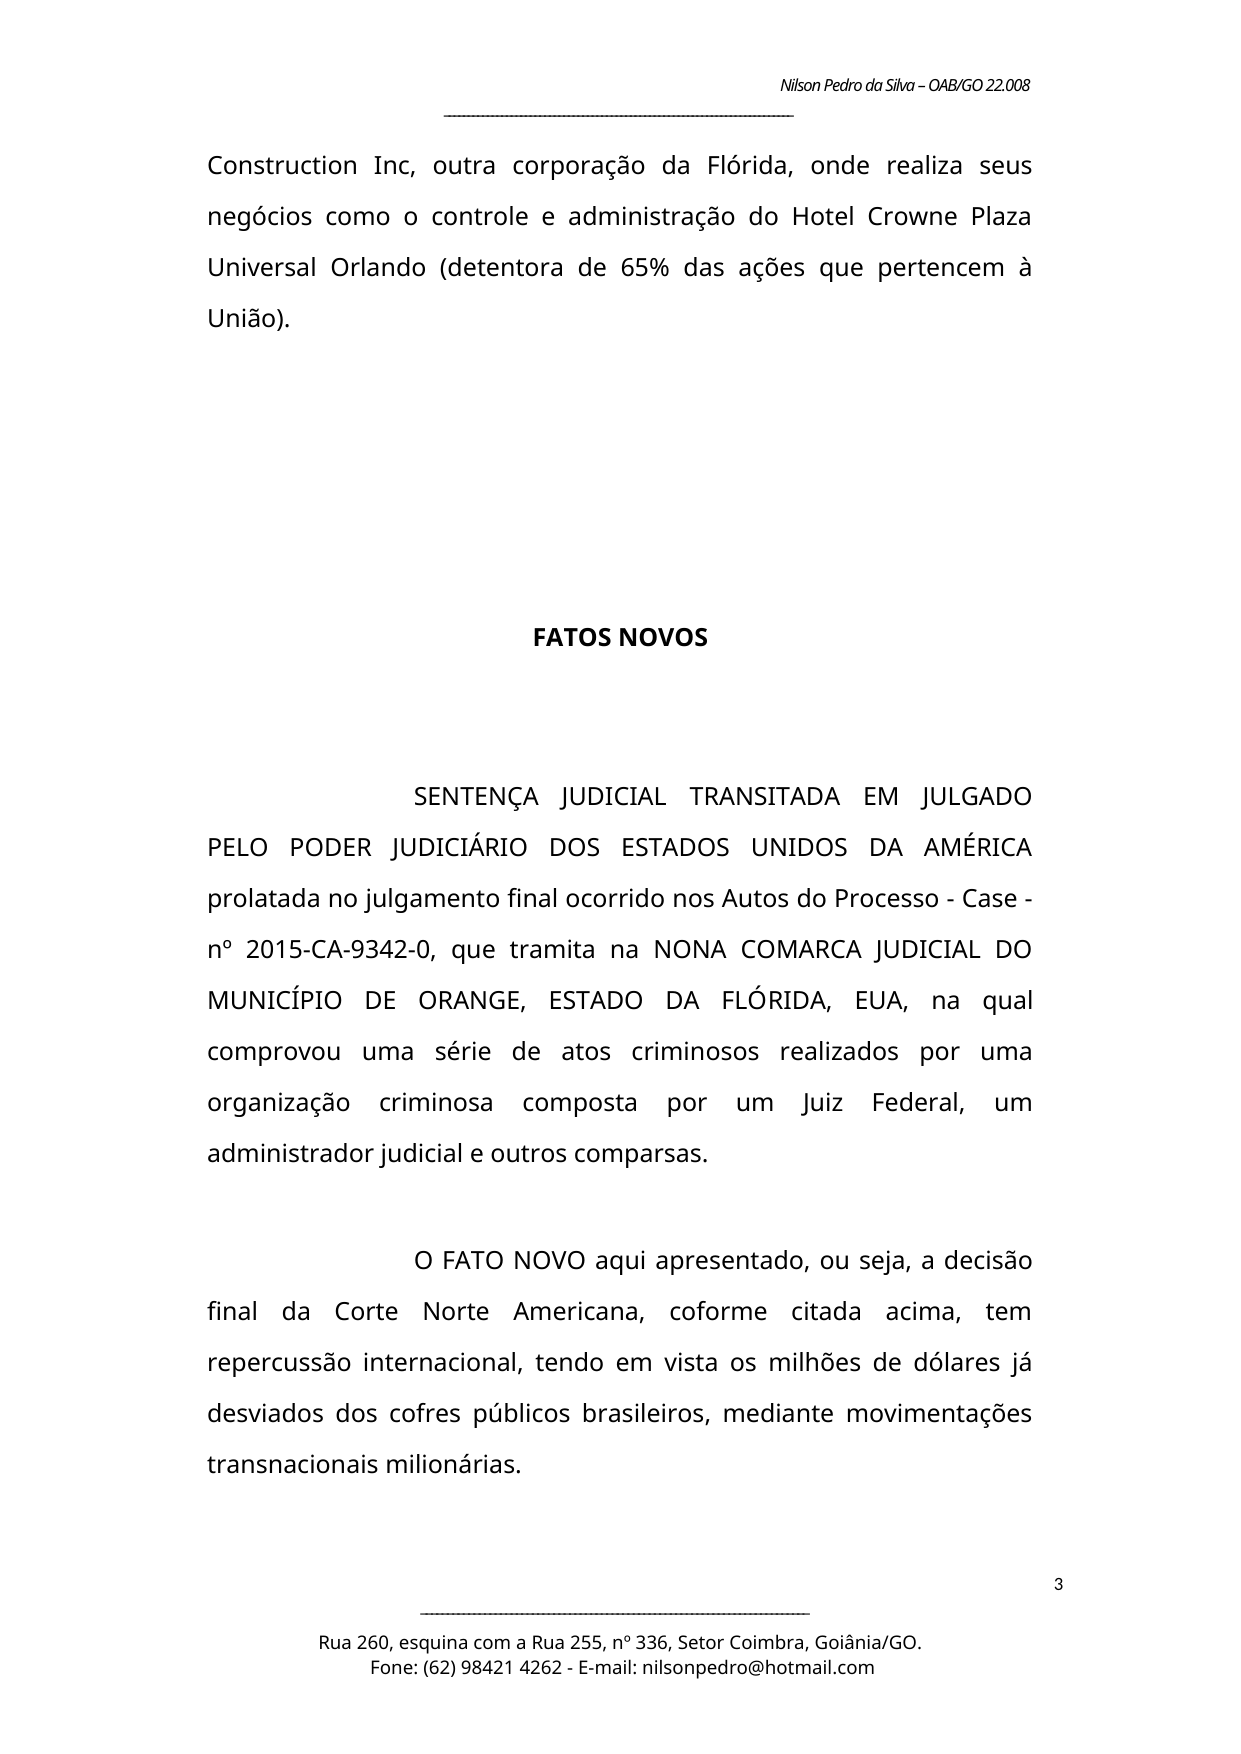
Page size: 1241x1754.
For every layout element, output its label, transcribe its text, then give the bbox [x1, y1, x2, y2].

text O FATO NOVO aqui apresentado, ou seja, a decisão final da Corte Norte Americana, coforme citada acima, tem repercussão internacional, tendo em vista os milhões de dólares já desviados dos cofres públicos brasileiros, mediante movimentações transnacionais milionárias. [207, 1242, 1033, 1481]
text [207, 148, 1033, 335]
text SENTENÇA JUDICIAL TRANSITADA EM JULGADO PELO PODER JUDICIÁRIO DOS ESTADOS UNIDOS DA AMÉRICA prolatada no julgamento final ocorrido nos Autos do Processo - Case - nº 2015-CA-9342-0, que tramita na NONA COMARCA JUDICIAL DO MUNICÍPIO DE ORANGE, ESTADO DA FLÓRIDA, EUA, na qual comprovou uma série de atos criminosos realizados por uma organização criminosa composta por um Juiz Federal, um administrador judicial e outros comparsas. [207, 779, 1033, 1170]
text FATOS NOVOS [207, 619, 1033, 653]
